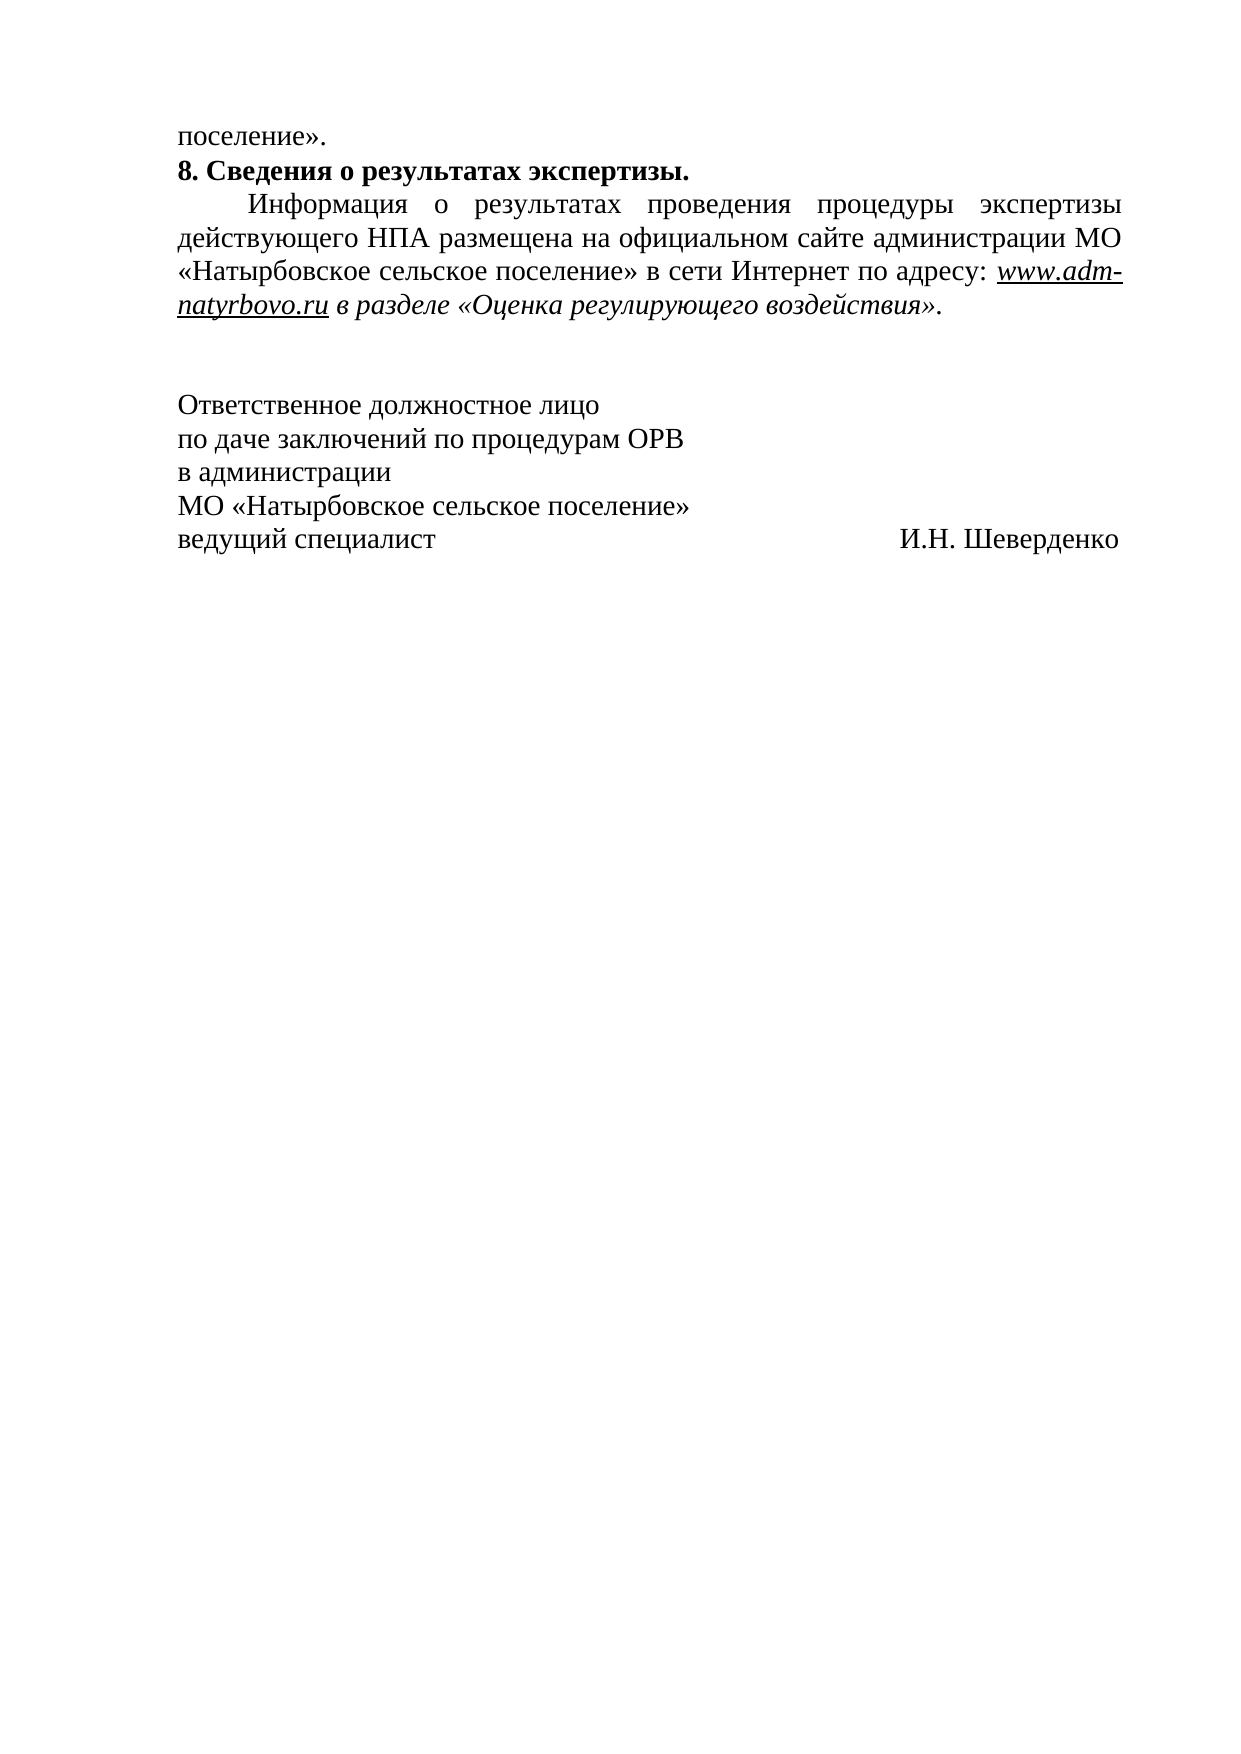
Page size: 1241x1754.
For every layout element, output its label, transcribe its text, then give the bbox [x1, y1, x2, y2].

text 8. Сведения о результатах экспертизы. [177, 153, 1122, 186]
text Ответственное должностное лицо [177, 387, 1122, 421]
text по даче заключений по процедурам ОРВ [177, 421, 1122, 454]
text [177, 118, 1121, 152]
text МО «Натырбовское сельское поселение» [177, 488, 1122, 522]
text Информация о результатах проведения процедуры экспертизы действующего НПА размещена на официальном сайте администрации МО «Натырбовское сельское поселение» в сети Интернет по адресу: www.adm-natyrbovo.ru в разделе «Оценка регулирующего воздействия». [177, 186, 1122, 320]
text в администрации [177, 454, 1122, 488]
text ведущий специалист И.Н. Шеверденко [177, 522, 1122, 555]
